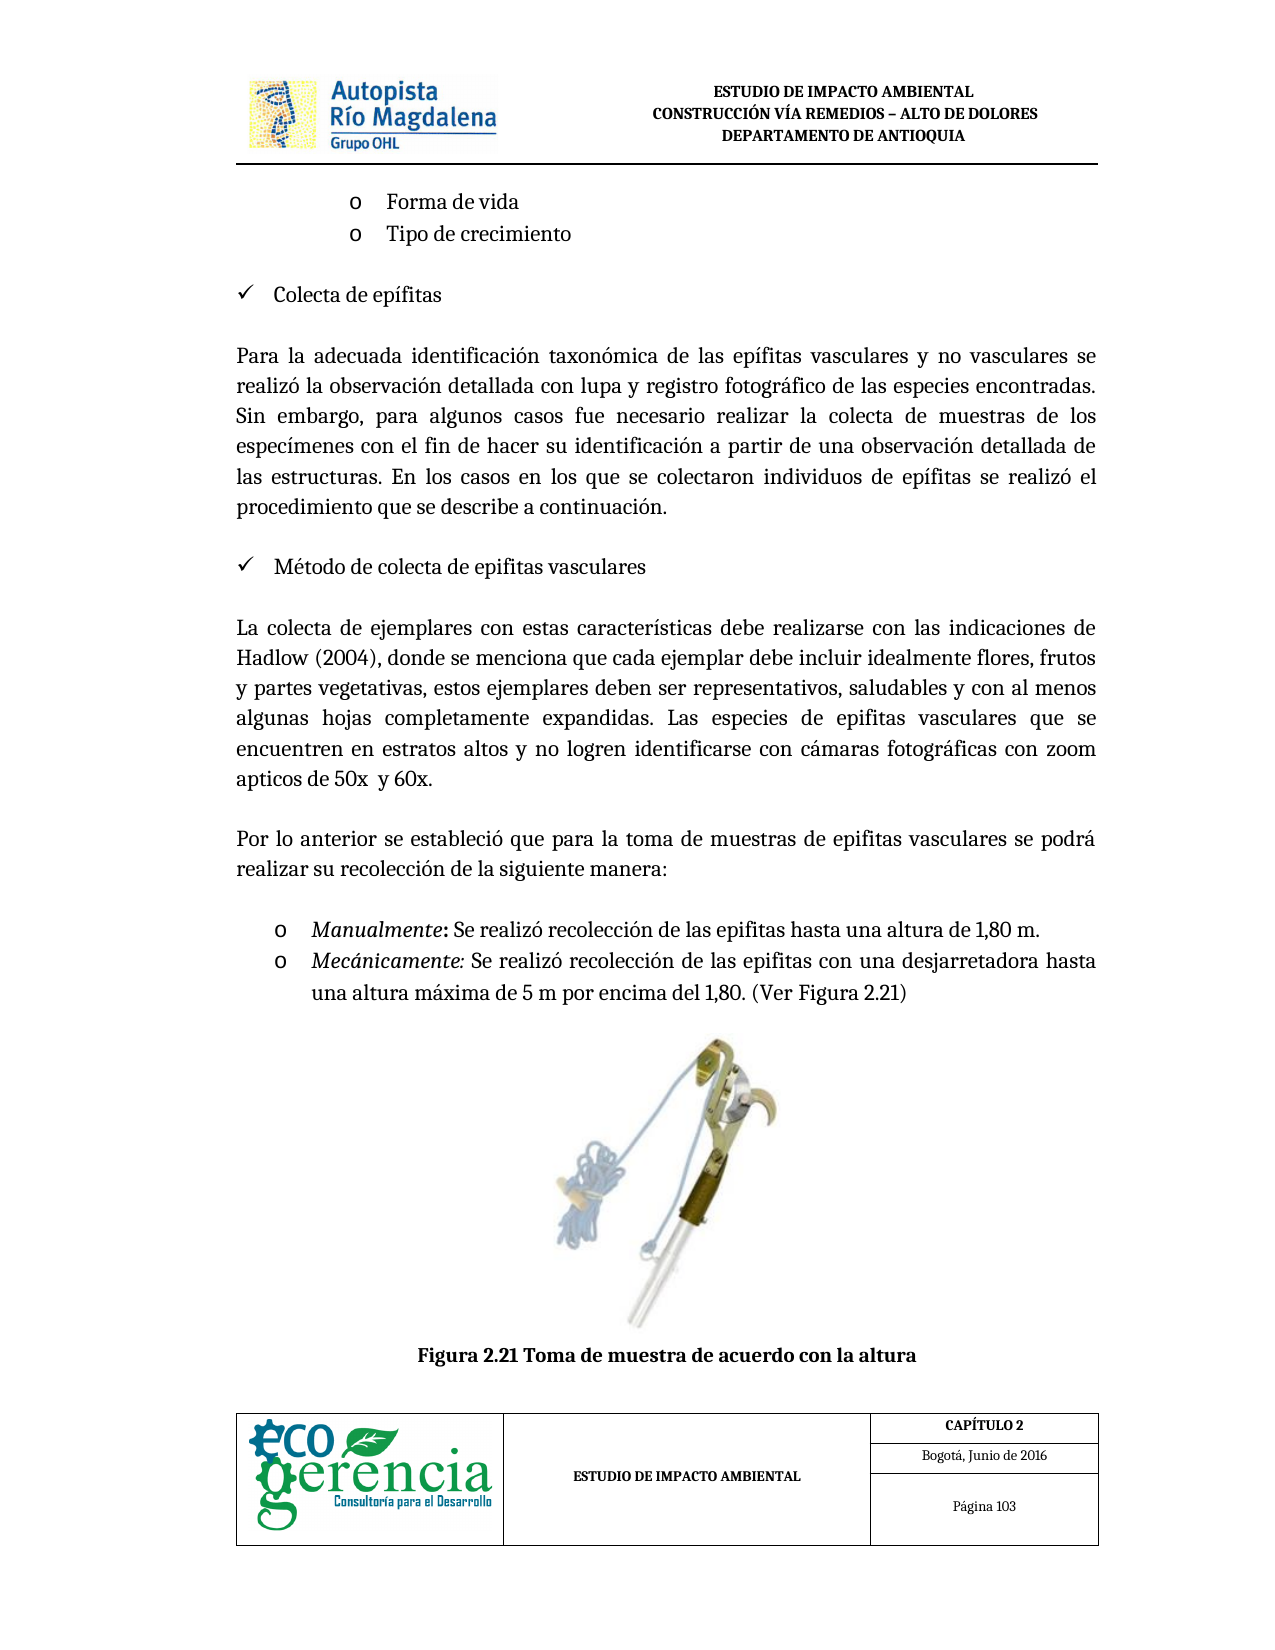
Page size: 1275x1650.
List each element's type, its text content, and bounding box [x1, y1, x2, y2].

list Forma de vida [349, 189, 1098, 216]
list Manualmente: Se realizó recolección de las epifitas hasta una altura de 1,80 m. [274, 917, 1098, 944]
text La colecta de ejemplares con estas características debe realizarse con las indicaciones de Hadlow (2004), donde se menciona que cada ejemplar debe incluir idealmente flores, frutos y partes vegetativas, estos ejemplares deben ser representativos, saludables y con al menos algunas hojas completamente expandidas. Las especies de epifitas vasculares que se encuentren en estratos altos y no logren identificarse con cámaras fotográficas con zoom apticos de 50x y 60x. [236, 614, 1098, 792]
picture [248, 1418, 493, 1531]
list Mecánicamente: Se realizó recolección de las epifitas con una desjarretadora hasta una altura máxima de 5 m por encima del 1,80. (Ver Figura 2.21) [274, 948, 1098, 1006]
subtitle Colecta de epífitas [236, 282, 1098, 308]
picture [264, 1430, 277, 1438]
list Tipo de crecimiento [349, 220, 1098, 248]
subtitle Método de colecta de epifitas vasculares [236, 554, 1098, 580]
text Para la adecuada identificación taxonómica de las epífitas vasculares y no vasculares se realizó la observación detallada con lupa y registro fotográfico de las especies encontradas. Sin embargo, para algunos casos fue necesario realizar la colecta de muestras de los especímenes con el fin de hacer su identificación a partir de una observación detallada de las estructuras. En los casos en los que se colectaron individuos de epífitas se realizó el procedimiento que se describe a continuación. [236, 343, 1098, 520]
table_header [510, 1031, 824, 1340]
picture [517, 1033, 817, 1334]
text Por lo anterior se estableció que para la toma de muestras de epifitas vasculares se podrá realizar su recolección de la siguiente manera: [236, 826, 1098, 882]
picture [248, 1418, 267, 1440]
picture [247, 74, 499, 154]
